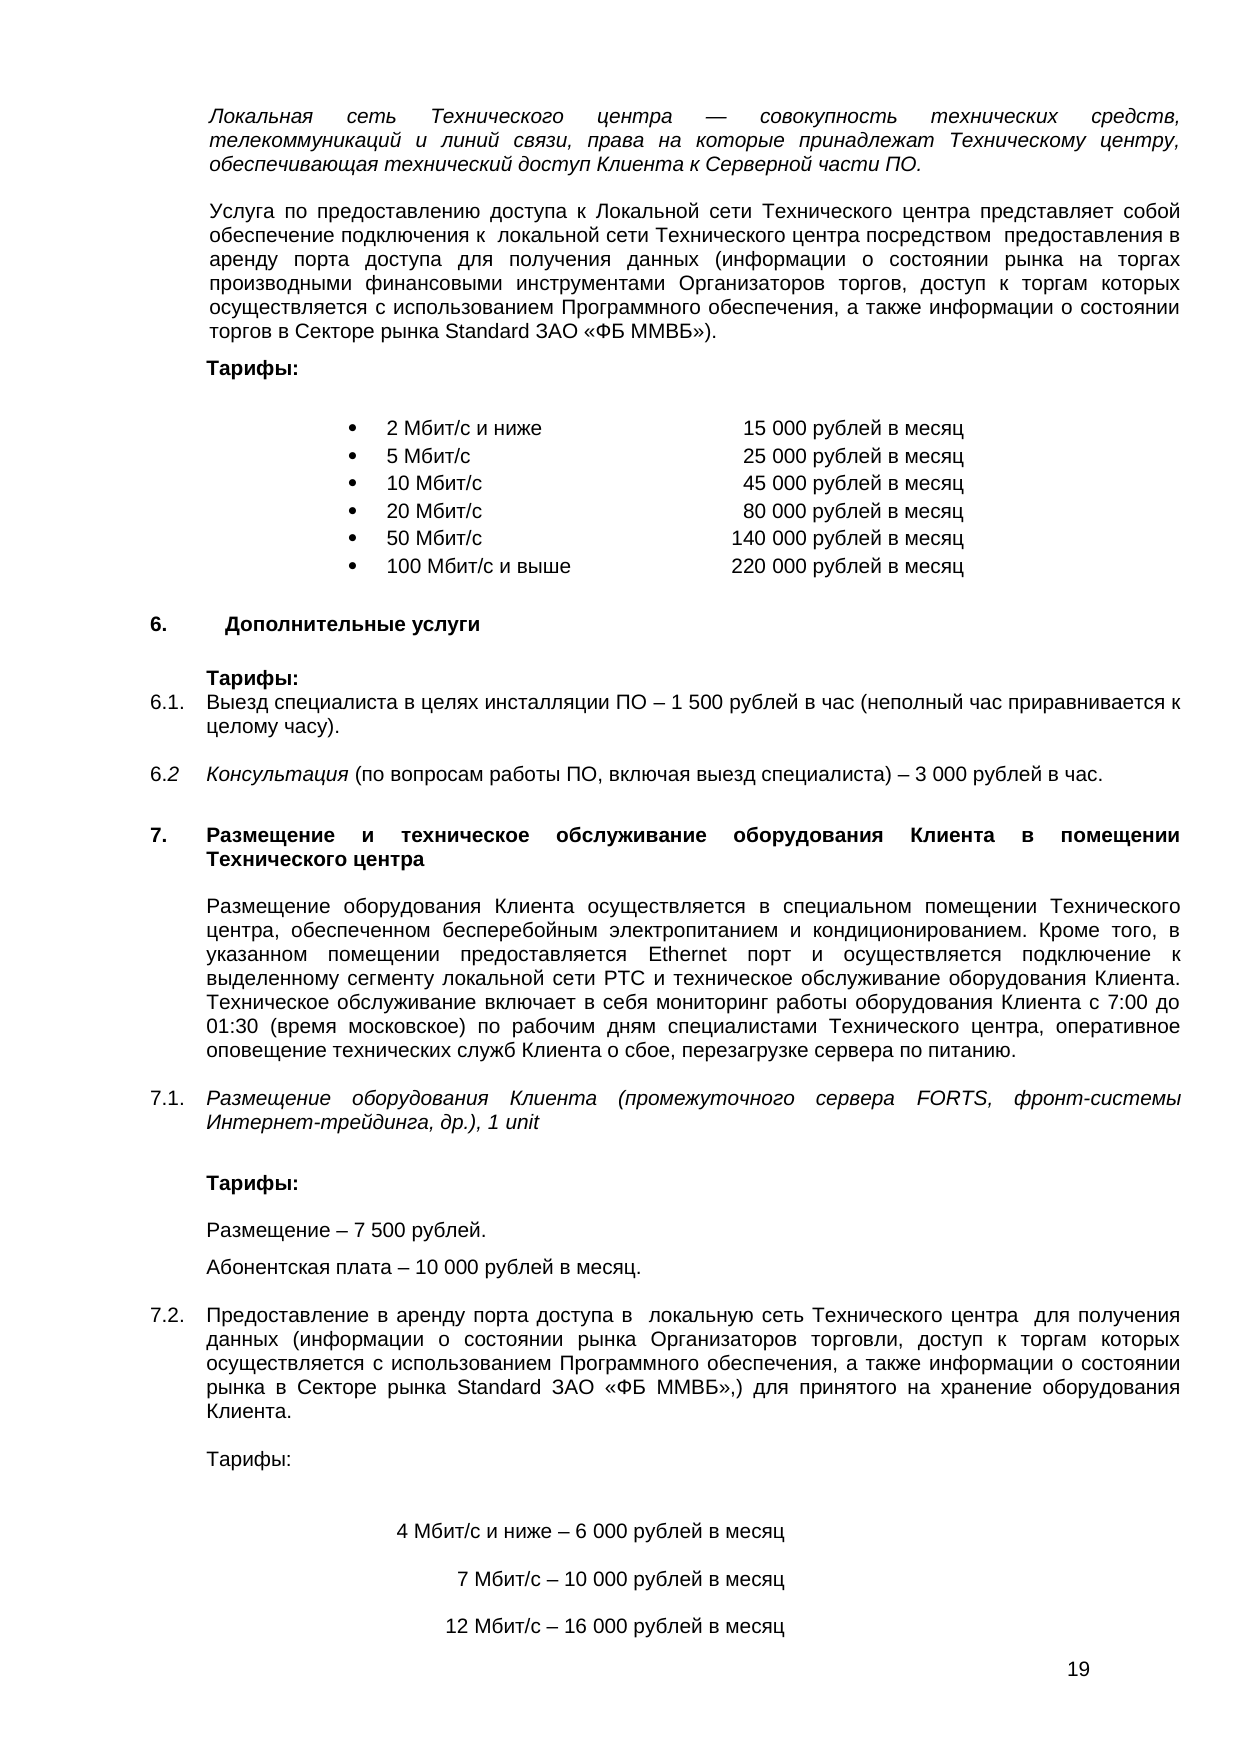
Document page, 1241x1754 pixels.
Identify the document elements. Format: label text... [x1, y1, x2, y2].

table_cell 5 Мбит/с [300, 444, 656, 471]
table_cell 25 000 рублей в месяц [656, 444, 975, 471]
text 7. Размещение и техническое обслуживание оборудования Клиента в помещении Технического центра [150, 822, 1181, 870]
text 6.1. Выезд специалиста в целях инсталляции ПО – 1 500 рублей в час (неполный час приравнивается к целому часу). [150, 690, 1181, 738]
text 6.2 Консультация (по вопросам работы ПО, включая выезд специалиста) – 3 000 рублей в час. [150, 762, 1181, 786]
text Размещение – 7 500 рублей. [194, 1218, 1181, 1242]
text 7.1. Размещение оборудования Клиента (промежуточного сервера FORTS, фронт-системы Интернет-трейдинга, др.), 1 unit [150, 1086, 1181, 1134]
table_cell 80 000 рублей в месяц [656, 499, 975, 526]
text Тарифы: [150, 356, 1181, 379]
text 6. Дополнительные услуги [150, 613, 1181, 636]
text Тарифы: [206, 1446, 1181, 1470]
text Абонентская плата – 10 000 рублей в месяц. [194, 1255, 1181, 1279]
table_header 2 Мбит/с и ниже [300, 416, 656, 443]
text 12 Мбит/с – 16 000 рублей в месяц [187, 1614, 785, 1638]
text Тарифы: [150, 1170, 1181, 1194]
text Тарифы: [187, 666, 1181, 690]
table_cell 20 Мбит/с [300, 499, 656, 526]
text 7.2. Предоставление в аренду порта доступа в локальную сеть Технического центра для получения данных (информации о состоянии рынка Организаторов торговли, доступ к торгам которых осуществляется с использованием Программного обеспечения, а также информации о состоянии рынка в Секторе рынка Standard ЗАО «ФБ ММВБ»,) для принятого на хранение оборудования Клиента. [150, 1303, 1181, 1422]
text Локальная сеть Технического центра — совокупность технических средств, телекоммуникаций и линий связи, права на которые принадлежат Техническому центру, обеспечивающая технический доступ Клиента к Серверной части ПО. [209, 103, 1181, 175]
table_cell 10 Мбит/с [300, 471, 656, 498]
table_cell 140 000 рублей в месяц [656, 526, 975, 553]
table_header 15 000 рублей в месяц [656, 416, 975, 443]
table_cell 100 Мбит/с и выше [300, 554, 656, 588]
table_cell 220 000 рублей в месяц [656, 554, 975, 588]
text 7 Мбит/с – 10 000 рублей в месяц [187, 1566, 785, 1590]
table_cell 45 000 рублей в месяц [656, 471, 975, 498]
text Услуга по предоставлению доступа к Локальной сети Технического центра представляет собой обеспечение подключения к локальной сети Технического центра посредством предоставления в аренду порта доступа для получения данных (информации о состоянии рынка на торгах производными финансовыми инструментами Организаторов торгов, доступ к торгам которых осуществляется с использованием Программного обеспечения, а также информации о состоянии торгов в Секторе рынка Standard ЗАО «ФБ ММВБ»). [209, 199, 1181, 343]
text 4 Мбит/с и ниже – 6 000 рублей в месяц [187, 1518, 785, 1542]
table_cell 50 Мбит/с [300, 526, 656, 553]
text Размещение оборудования Клиента осуществляется в специальном помещении Технического центра, обеспеченном бесперебойным электропитанием и кондиционированием. Кроме того, в указанном помещении предоставляется Ethernet порт и осуществляется подключение к выделенному сегменту локальной сети РТС и техническое обслуживание оборудования Клиента. Техническое обслуживание включает в себя мониторинг работы оборудования Клиента с 7:00 до 01:30 (время московское) по рабочим дням специалистами Технического центра, оперативное оповещение технических служб Клиента о сбое, перезагрузке сервера по питанию. [206, 894, 1181, 1062]
